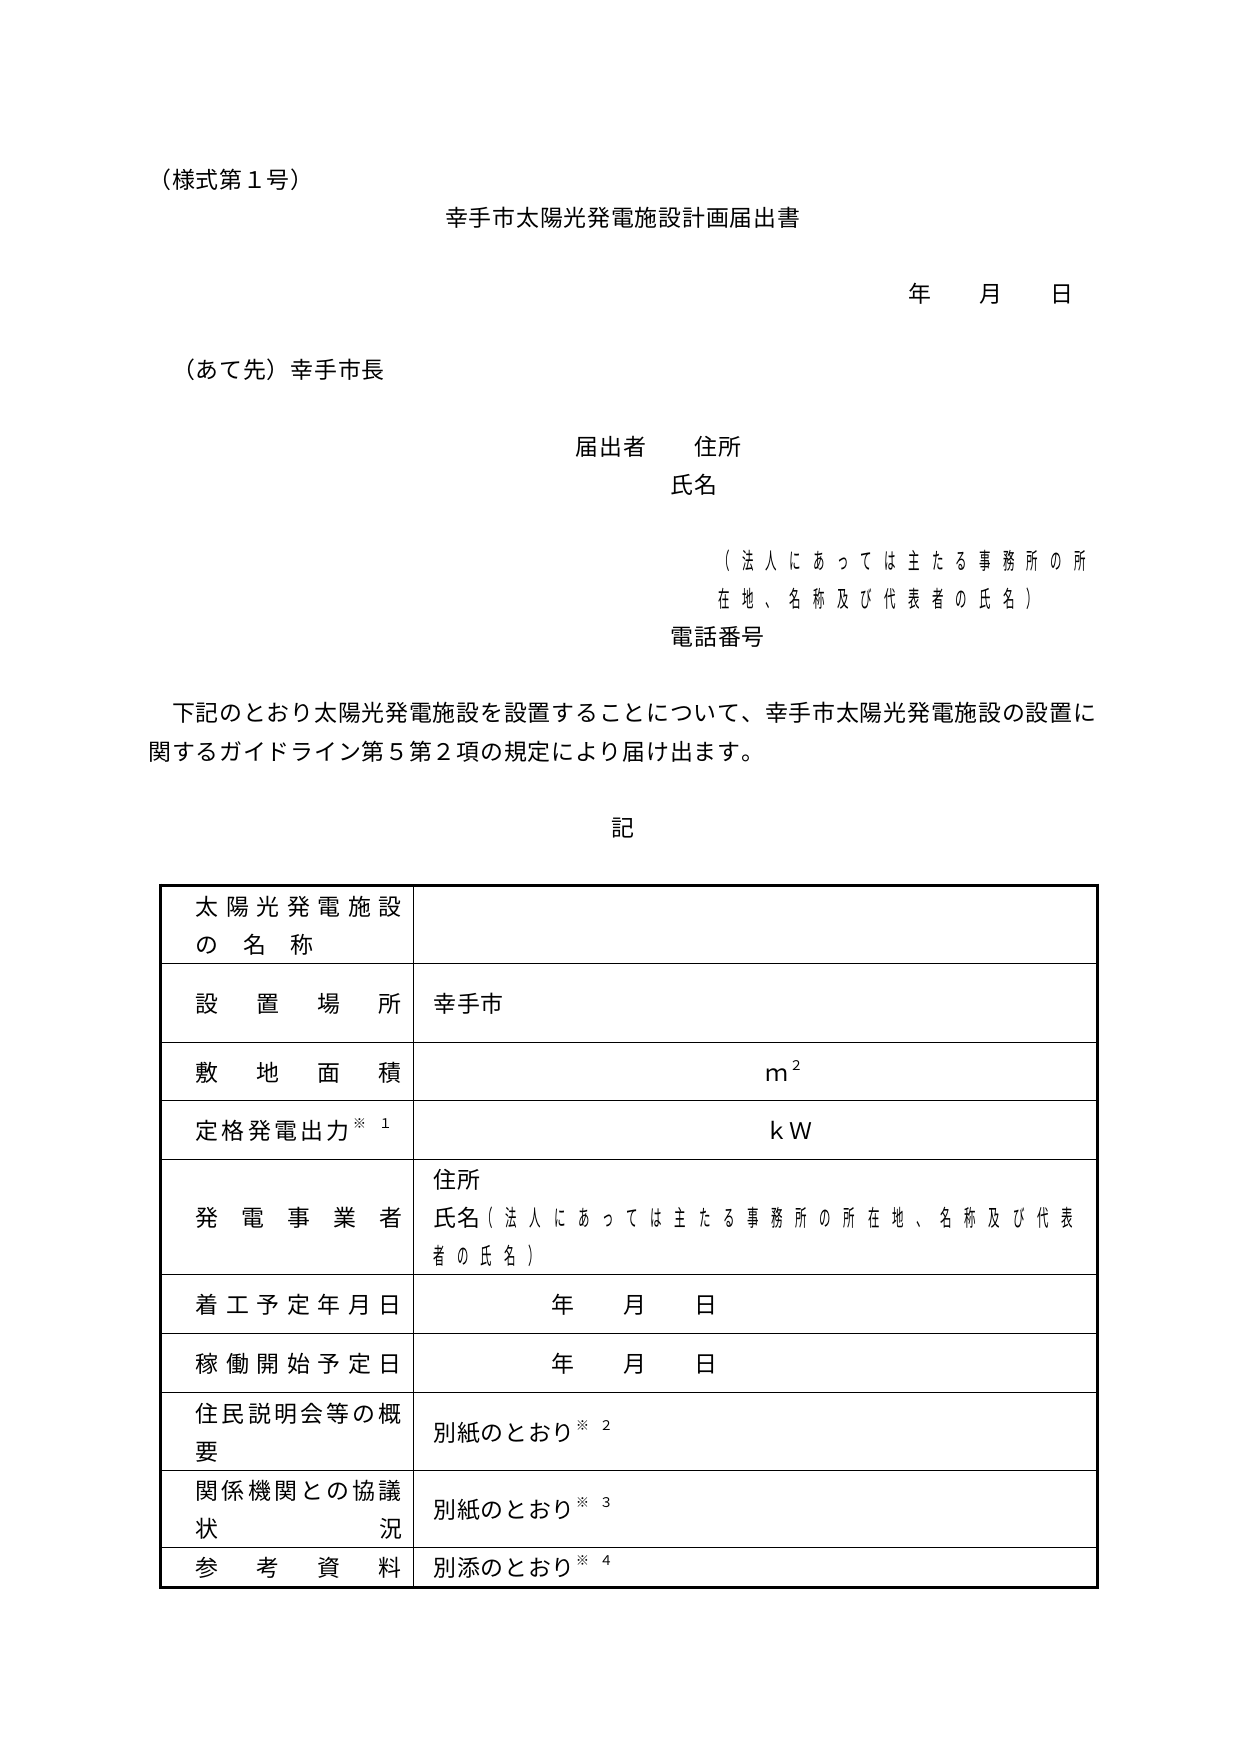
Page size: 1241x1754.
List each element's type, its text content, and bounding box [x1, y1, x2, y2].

table_cell 年 月 日 [414, 1275, 1096, 1332]
table_header [414, 887, 1096, 963]
table_cell 年 月 日 [414, 1334, 1096, 1392]
table_cell [414, 1101, 749, 1158]
table_cell 参考資料 [162, 1548, 413, 1586]
table_cell 敷地面積 [162, 1043, 413, 1100]
table_cell ｋＷ [749, 1101, 1096, 1158]
text 電話番号 [647, 617, 1098, 655]
text （様式第１号） [148, 159, 1098, 197]
text （法人にあっては主たる事務所の所在地、名称及び代表者の氏名） [695, 540, 1098, 617]
text 氏名 [647, 464, 1098, 502]
table_cell 住所 氏名（法人にあっては主たる事務所の所在地、名称及び代表者の氏名） [414, 1160, 1096, 1274]
text 下記のとおり太陽光発電施設を設置することについて、幸手市太陽光発電施設の設置に関するガイドライン第５第２項の規定により届け出ます。 [148, 693, 1098, 769]
table_cell 着工予定年月日 [162, 1275, 413, 1332]
table_cell [414, 1043, 749, 1100]
table_cell 別添のとおり※４ [414, 1548, 1096, 1586]
text 記 [148, 807, 1098, 845]
text 年 月 日 [148, 273, 1074, 312]
table_cell ｍ２ [749, 1043, 1096, 1100]
table_cell 住民説明会等の概要 [162, 1393, 413, 1469]
table_cell 別紙のとおり※２ [414, 1393, 1096, 1469]
table_cell 関係機関との協議状況 [162, 1471, 413, 1547]
table_cell 稼働開始予定日 [162, 1334, 413, 1392]
text 幸手市太陽光発電施設計画届出書 [148, 197, 1098, 235]
table_cell 定格発電出力※１ [162, 1101, 413, 1158]
table_cell 別紙のとおり※３ [414, 1471, 1096, 1547]
table_cell 設置場所 [162, 964, 413, 1042]
text （あて先）幸手市長 [172, 350, 1098, 388]
table_cell 発電事業者 [162, 1160, 413, 1274]
text 届出者 住所 [552, 426, 1098, 464]
table_header 太陽光発電施設 の 名 称 [162, 887, 413, 963]
table_cell 幸手市 [414, 964, 1096, 1042]
